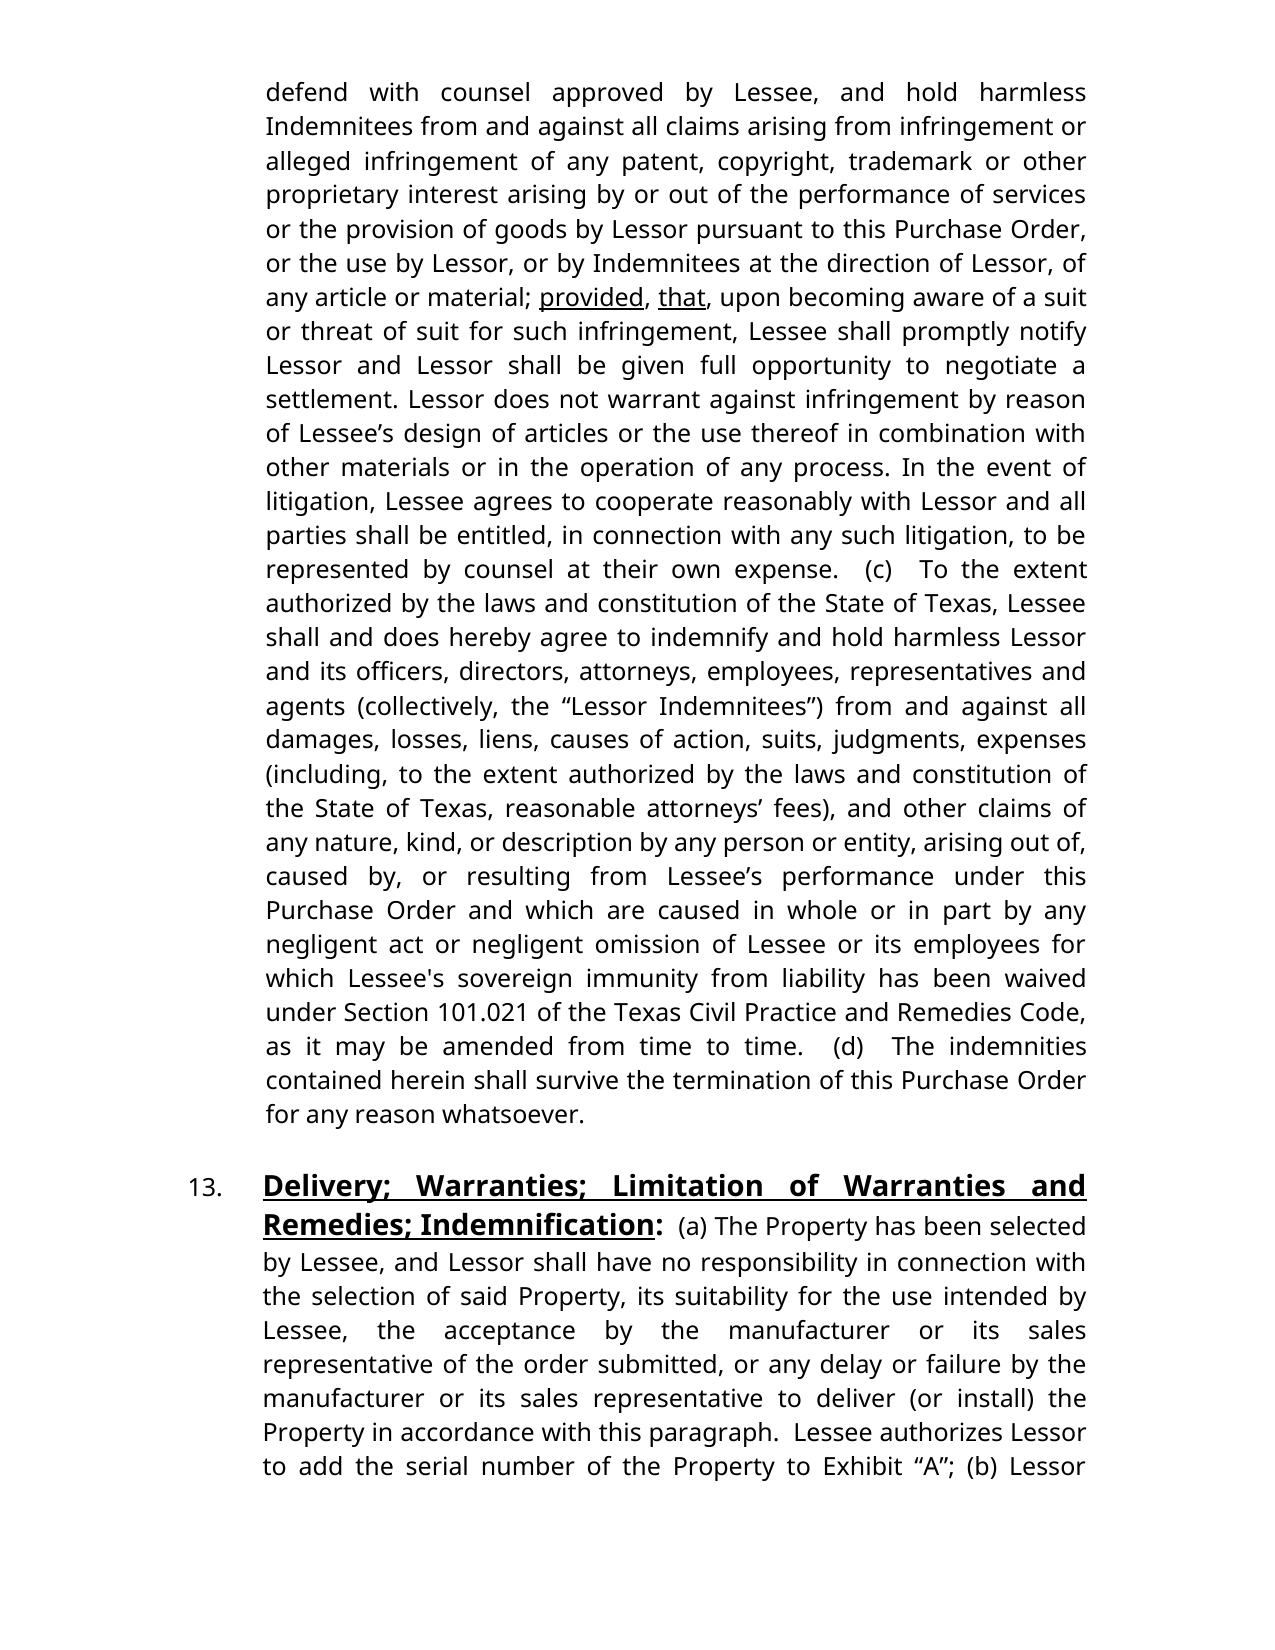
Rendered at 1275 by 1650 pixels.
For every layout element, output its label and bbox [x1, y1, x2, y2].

text [187, 75, 1087, 1131]
text [187, 1165, 1087, 1483]
